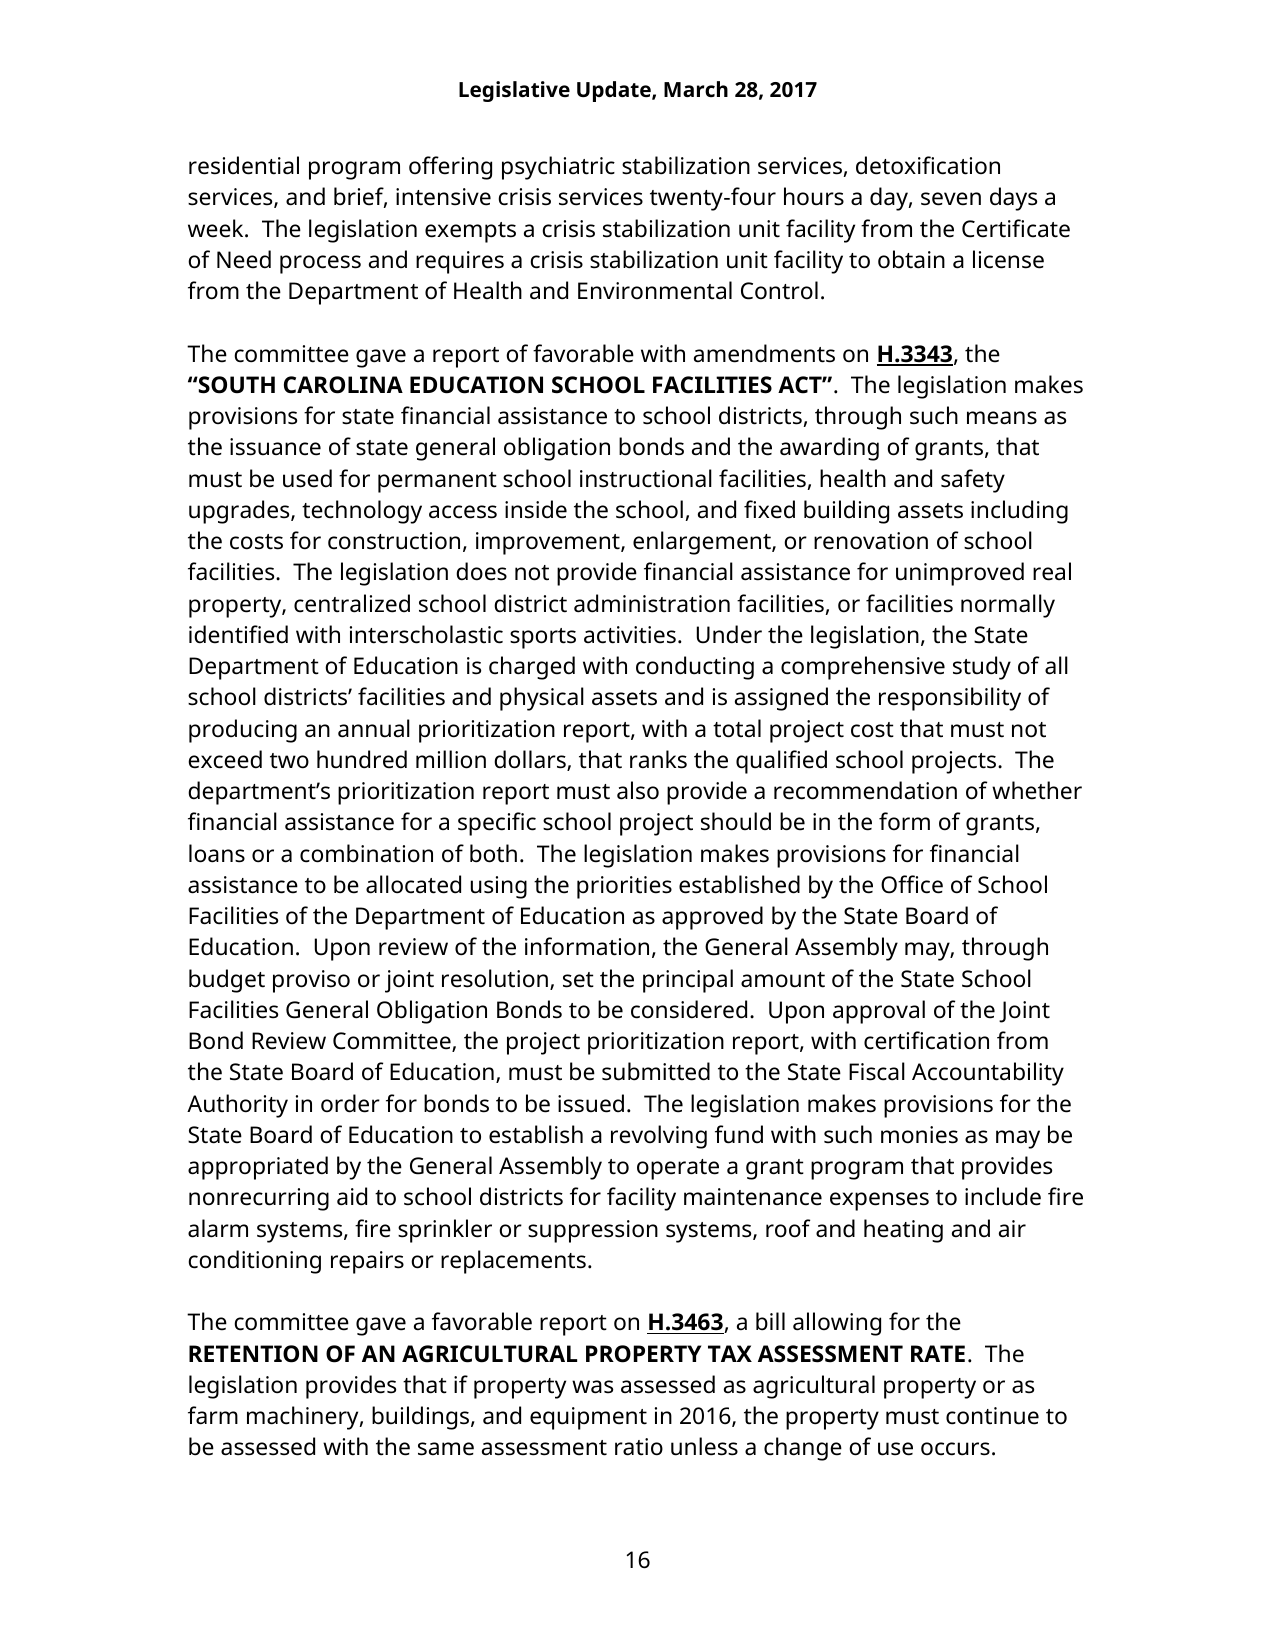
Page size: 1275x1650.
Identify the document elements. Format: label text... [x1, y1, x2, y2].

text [187, 150, 1087, 306]
text The committee gave a favorable report on H.3463, a bill allowing for the RETENTION OF AN AGRICULTURAL PROPERTY TAX ASSESSMENT RATE. The legislation provides that if property was assessed as agricultural property or as farm machinery, buildings, and equipment in 2016, the property must continue to be assessed with the same assessment ratio unless a change of use occurs. [187, 1306, 1087, 1462]
text The committee gave a report of favorable with amendments on H.3343, the “SOUTH CAROLINA EDUCATION SCHOOL FACILITIES ACT”. The legislation makes provisions for state financial assistance to school districts, through such means as the issuance of state general obligation bonds and the awarding of grants, that must be used for permanent school instructional facilities, health and safety upgrades, technology access inside the school, and fixed building assets including the costs for construction, improvement, enlargement, or renovation of school facilities. The legislation does not provide financial assistance for unimproved real property, centralized school district administration facilities, or facilities normally identified with interscholastic sports activities. Under the legislation, the State Department of Education is charged with conducting a comprehensive study of all school districts’ facilities and physical assets and is assigned the responsibility of producing an annual prioritization report, with a total project cost that must not exceed two hundred million dollars, that ranks the qualified school projects. The department’s prioritization report must also provide a recommendation of whether financial assistance for a specific school project should be in the form of grants, loans or a combination of both. The legislation makes provisions for financial assistance to be allocated using the priorities established by the Office of School Facilities of the Department of Education as approved by the State Board of Education. Upon review of the information, the General Assembly may, through budget proviso or joint resolution, set the principal amount of the State School Facilities General Obligation Bonds to be considered. Upon approval of the Joint Bond Review Committee, the project prioritization report, with certification from the State Board of Education, must be submitted to the State Fiscal Accountability Authority in order for bonds to be issued. The legislation makes provisions for the State Board of Education to establish a revolving fund with such monies as may be appropriated by the General Assembly to operate a grant program that provides nonrecurring aid to school districts for facility maintenance expenses to include fire alarm systems, fire sprinkler or suppression systems, roof and heating and air conditioning repairs or replacements. [187, 337, 1087, 1275]
